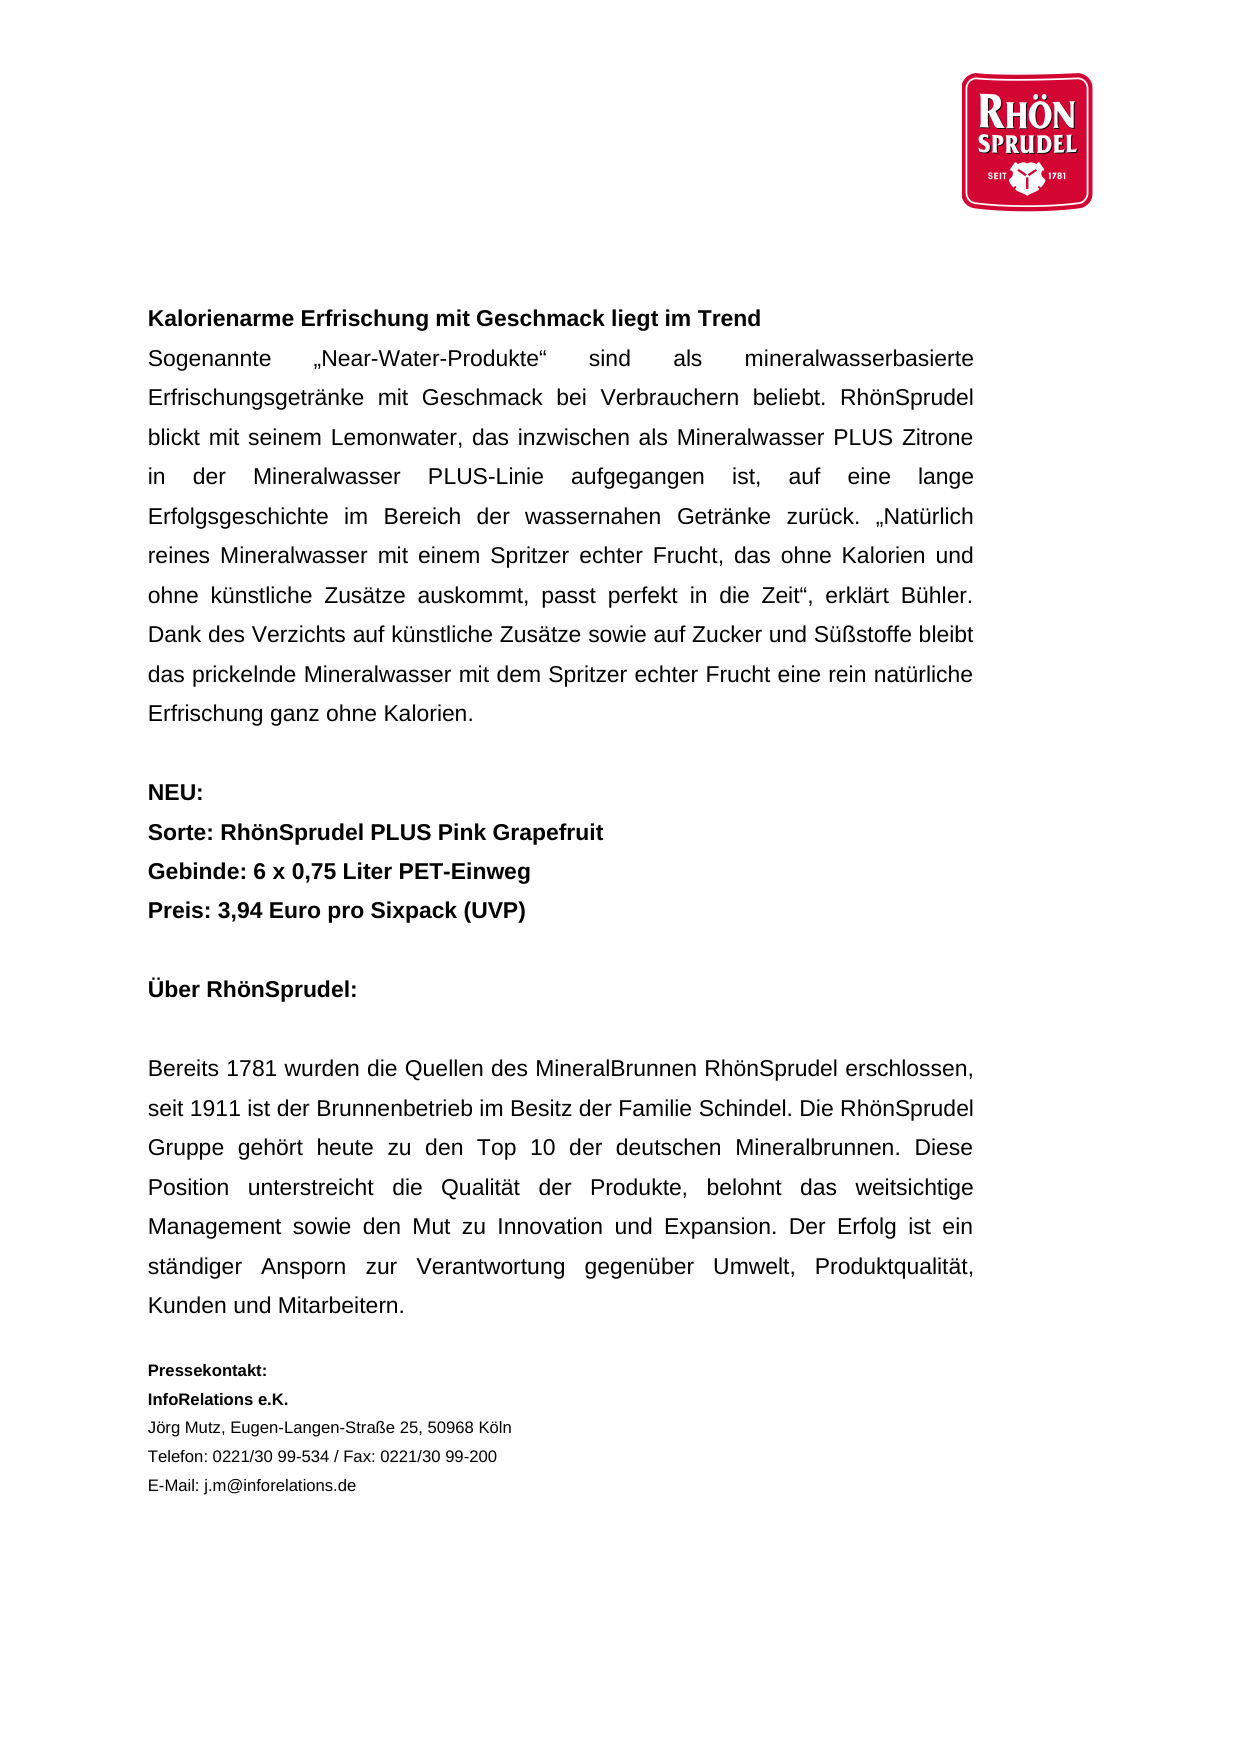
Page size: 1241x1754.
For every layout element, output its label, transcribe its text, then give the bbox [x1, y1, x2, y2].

text Gebinde: 6 x 0,75 Liter PET-Einweg [148, 858, 974, 884]
text Preis: 3,94 Euro pro Sixpack (UVP) [148, 897, 974, 924]
text Pressekontakt: [148, 1361, 974, 1380]
text E-Mail: j.m@inforelations.de [148, 1476, 974, 1495]
text Über RhönSprudel: [148, 976, 974, 1003]
picture [961, 73, 1093, 212]
text Kalorienarme Erfrischung mit Geschmack liegt im Trend [148, 305, 974, 332]
text InfoRelations e.K. [148, 1389, 974, 1408]
text Sogenannte „Near-Water-Produkte“ sind als mineralwasserbasierte Erfrischungsgetränke mit Geschmack bei Verbrauchern beliebt. RhönSprudel blickt mit seinem Lemonwater, das inzwischen als Mineralwasser PLUS Zitrone in der Mineralwasser PLUS-Linie aufgegangen ist, auf eine lange Erfolgsgeschichte im Bereich der wassernahen Getränke zurück. „Natürlich reines Mineralwasser mit einem Spritzer echter Frucht, das ohne Kalorien und ohne künstliche Zusätze auskommt, passt perfekt in die Zeit“, erklärt Bühler. Dank des Verzichts auf künstliche Zusätze sowie auf Zucker und Süßstoffe bleibt das prickelnde Mineralwasser mit dem Spritzer echter Frucht eine rein natürliche Erfrischung ganz ohne Kalorien. [148, 345, 974, 726]
text Sorte: RhönSprudel PLUS Pink Grapefruit [148, 818, 974, 845]
text Telefon: 0221/30 99-534 / Fax: 0221/30 99-200 [148, 1447, 974, 1466]
text Jörg Mutz, Eugen-Langen-Straße 25, 50968 Köln [148, 1418, 974, 1437]
text NEU: [148, 779, 974, 805]
text Bereits 1781 wurden die Quellen des MineralBrunnen RhönSprudel erschlossen, seit 1911 ist der Brunnenbetrieb im Besitz der Familie Schindel. Die RhönSprudel Gruppe gehört heute zu den Top 10 der deutschen Mineralbrunnen. Diese Position unterstreicht die Qualität der Produkte, belohnt das weitsichtige Management sowie den Mut zu Innovation und Expansion. Der Erfolg ist ein ständiger Ansporn zur Verantwortung gegenüber Umwelt, Produktqualität, Kunden und Mitarbeitern. [148, 1055, 974, 1319]
